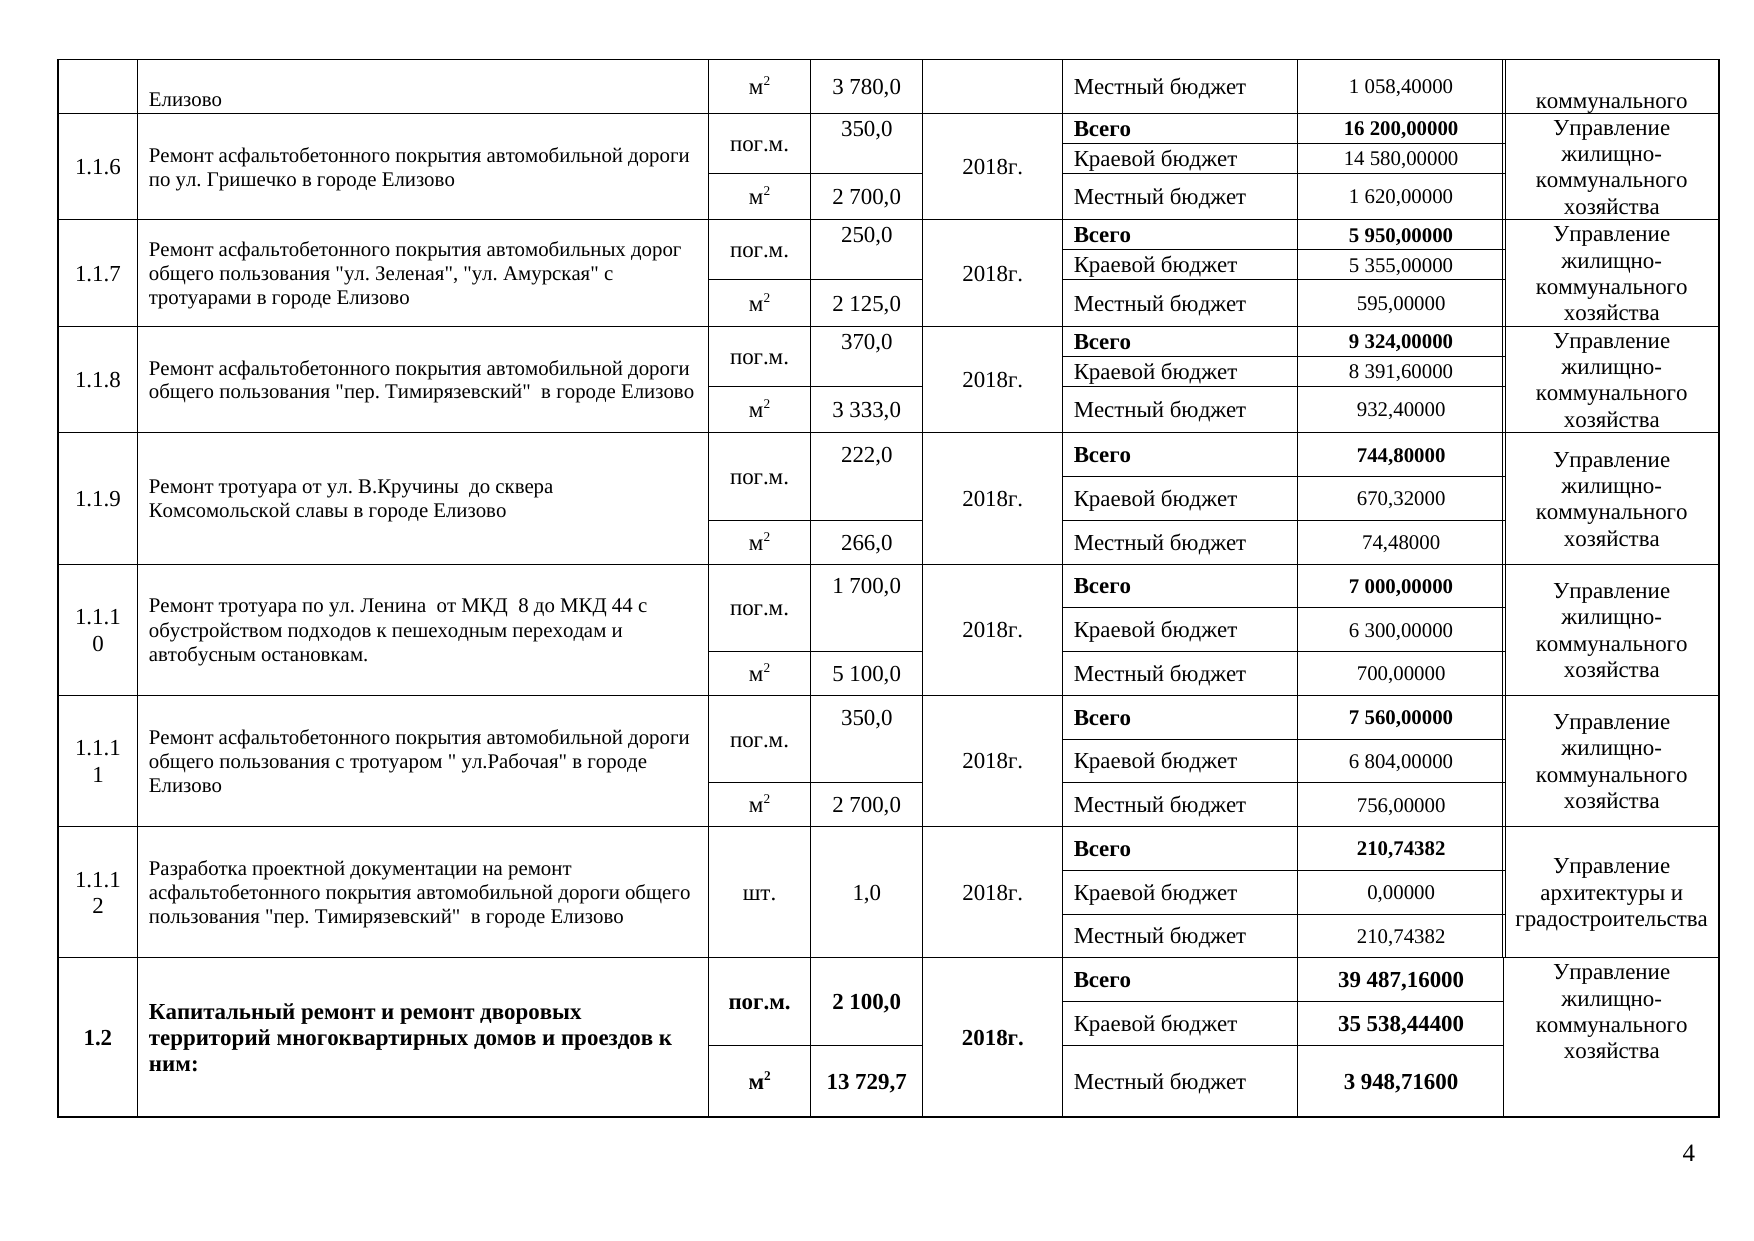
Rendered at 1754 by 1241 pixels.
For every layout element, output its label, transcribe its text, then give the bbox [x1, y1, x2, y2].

table_cell Краевой бюджет [1063, 477, 1297, 520]
table_cell м2 [709, 60, 810, 113]
table_cell Всего [1063, 696, 1297, 738]
table_cell 3 780,0 [811, 60, 922, 113]
table_cell 250,0 [811, 220, 922, 249]
table_cell [811, 356, 922, 386]
table_cell Краевой бюджет [1063, 740, 1297, 782]
table_cell 1 700,0 [811, 565, 922, 607]
table_cell 74,48000 [1298, 521, 1502, 563]
table_cell 2 100,0 [811, 958, 922, 1045]
table_cell 5 100,0 [811, 652, 922, 695]
table_cell Управление жилищно-коммунального хозяйства [1506, 327, 1718, 432]
table_cell 756,00000 [1298, 783, 1502, 826]
table_cell 1.1.11 [59, 696, 137, 826]
table_cell 595,00000 [1298, 280, 1502, 326]
table_cell Разработка проектной документации на ремонт асфальтобетонного покрытия автомобильной дороги общего пользования "пер. Тимирязевский" в городе Елизово [138, 827, 708, 957]
table_cell Краевой бюджет [1063, 871, 1297, 913]
table_cell 5 950,00000 [1298, 220, 1502, 249]
table_cell Ремонт асфальтобетонного покрытия автомобильной дороги по ул. Гришечко в городе Елизово [138, 114, 708, 219]
table_cell 39 487,16000 [1298, 958, 1503, 1001]
table_cell Ремонт тротуара от ул. В.Кручины до сквера Комсомольской славы в городе Елизово [138, 433, 708, 563]
table_cell м2 [709, 521, 810, 563]
table_cell Местный бюджет [1063, 1046, 1297, 1116]
table_cell 932,40000 [1298, 387, 1502, 432]
table_cell Управление жилищно-коммунального хозяйства [1506, 565, 1718, 695]
table_cell пог.м. [709, 958, 810, 1045]
table_cell пог.м. [709, 696, 810, 782]
table_cell 2018г. [923, 958, 1062, 1116]
table_cell Краевой бюджет [1063, 608, 1297, 651]
table_cell 744,80000 [1298, 433, 1502, 476]
table_cell м2 [709, 387, 810, 432]
table_cell [811, 739, 922, 782]
table_cell [811, 249, 922, 279]
table_cell Ремонт асфальтобетонного покрытия автомобильных дорог общего пользования "ул. Зеленая", "ул. Амурская" с тротуарами в городе Елизово [138, 220, 708, 326]
table_cell 210,74382 [1298, 827, 1502, 870]
table_cell 2018г. [923, 114, 1062, 219]
table_cell 8 391,60000 [1298, 357, 1502, 386]
table_cell Управление жилищно-коммунального хозяйства [1506, 220, 1718, 326]
table_cell Местный бюджет [1063, 60, 1297, 113]
table_cell м2 [709, 1046, 810, 1116]
table_cell Всего [1063, 220, 1297, 249]
table_cell Краевой бюджет [1063, 250, 1297, 279]
table_cell 670,32000 [1298, 477, 1502, 520]
table_cell 0,00000 [1298, 871, 1502, 913]
table_cell Всего [1063, 958, 1297, 1001]
table_cell 1.1.9 [59, 433, 137, 563]
table_cell 3 948,71600 [1298, 1046, 1503, 1116]
table_cell 6 300,00000 [1298, 608, 1502, 651]
table_cell м2 [709, 280, 810, 326]
table_cell Управление жилищно-коммунального хозяйства [1506, 433, 1718, 563]
table_cell 1.1.6 [59, 114, 137, 219]
table_cell пог.м. [709, 565, 810, 651]
table_cell пог.м. [709, 433, 810, 520]
table_cell Всего [1063, 114, 1297, 143]
table_cell 1 058,40000 [1298, 60, 1502, 113]
table_cell 1.1.7 [59, 220, 137, 326]
table_cell 2018г. [923, 327, 1062, 432]
table_cell [811, 143, 922, 173]
table_cell 2 700,0 [811, 174, 922, 219]
table_cell пог.м. [709, 327, 810, 386]
table_cell Ремонт асфальтобетонного покрытия автомобильной дороги общего пользования с тротуаром " ул.Рабочая" в городе Елизово [138, 696, 708, 826]
table_cell Всего [1063, 565, 1297, 607]
table_cell 222,0 [811, 433, 922, 476]
table_cell Управление архитектуры и градостроительства [1506, 827, 1718, 957]
table_cell 6 804,00000 [1298, 740, 1502, 782]
table_cell пог.м. [709, 114, 810, 173]
table_cell м2 [709, 783, 810, 826]
table_cell Краевой бюджет [1063, 357, 1297, 386]
table_cell 350,0 [811, 114, 922, 143]
table_cell 7 000,00000 [1298, 565, 1502, 607]
table_cell 7 560,00000 [1298, 696, 1502, 738]
table_cell м2 [709, 174, 810, 219]
table_cell 2018г. [923, 827, 1062, 957]
table_cell 700,00000 [1298, 652, 1502, 695]
table_cell 210,74382 [1298, 915, 1502, 957]
table_cell [811, 607, 922, 651]
table_cell 2018г. [923, 696, 1062, 826]
table_cell 266,0 [811, 521, 922, 563]
table_cell 370,0 [811, 327, 922, 356]
table_cell 1.1.8 [59, 327, 137, 432]
table_cell 2018г. [923, 565, 1062, 695]
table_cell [1506, 114, 1718, 219]
table_cell [811, 476, 922, 520]
table_cell 13 729,7 [811, 1046, 922, 1116]
table_cell Капитальный ремонт и ремонт дворовых территорий многоквартирных домов и проездов к ним: [138, 958, 708, 1116]
table_cell 2018г. [923, 433, 1062, 563]
table_cell 14 580,00000 [1298, 144, 1502, 173]
table_cell Местный бюджет [1063, 521, 1297, 563]
table_cell Местный бюджет [1063, 280, 1297, 326]
table_cell шт. [709, 827, 810, 957]
table_cell 16 200,00000 [1298, 114, 1502, 143]
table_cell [1504, 958, 1718, 1116]
table_cell Всего [1063, 827, 1297, 870]
table_cell Ремонт тротуара по ул. Ленина от МКД 8 до МКД 44 с обустройством подходов к пешеходным переходам и автобусным остановкам. [138, 565, 708, 695]
table_cell 3 333,0 [811, 387, 922, 432]
table_cell Всего [1063, 327, 1297, 356]
table_cell 1.1.10 [59, 565, 137, 695]
table_cell 1.1.12 [59, 827, 137, 957]
table_cell 350,0 [811, 696, 922, 738]
table_cell Местный бюджет [1063, 174, 1297, 219]
table_cell Управление жилищно-коммунального хозяйства [1506, 696, 1718, 826]
table_cell 2 125,0 [811, 280, 922, 326]
table_cell 1,0 [811, 827, 922, 957]
table_cell Местный бюджет [1063, 387, 1297, 432]
table_cell м2 [709, 652, 810, 695]
table_cell 1.2 [59, 958, 137, 1116]
table_cell 35 538,44400 [1298, 1002, 1503, 1045]
table_cell Ремонт асфальтобетонного покрытия автомобильной дороги общего пользования "пер. Тимирязевский" в городе Елизово [138, 327, 708, 432]
table_cell Местный бюджет [1063, 783, 1297, 826]
table_cell 2 700,0 [811, 783, 922, 826]
table_cell 2018г. [923, 220, 1062, 326]
table_cell 1 620,00000 [1298, 174, 1502, 219]
table_cell Местный бюджет [1063, 652, 1297, 695]
table_cell Краевой бюджет [1063, 1002, 1297, 1045]
table_cell 5 355,00000 [1298, 250, 1502, 279]
table_cell 9 324,00000 [1298, 327, 1502, 356]
table_cell Всего [1063, 433, 1297, 476]
table_cell Местный бюджет [1063, 915, 1297, 957]
table_cell пог.м. [709, 220, 810, 279]
table_cell Краевой бюджет [1063, 144, 1297, 173]
